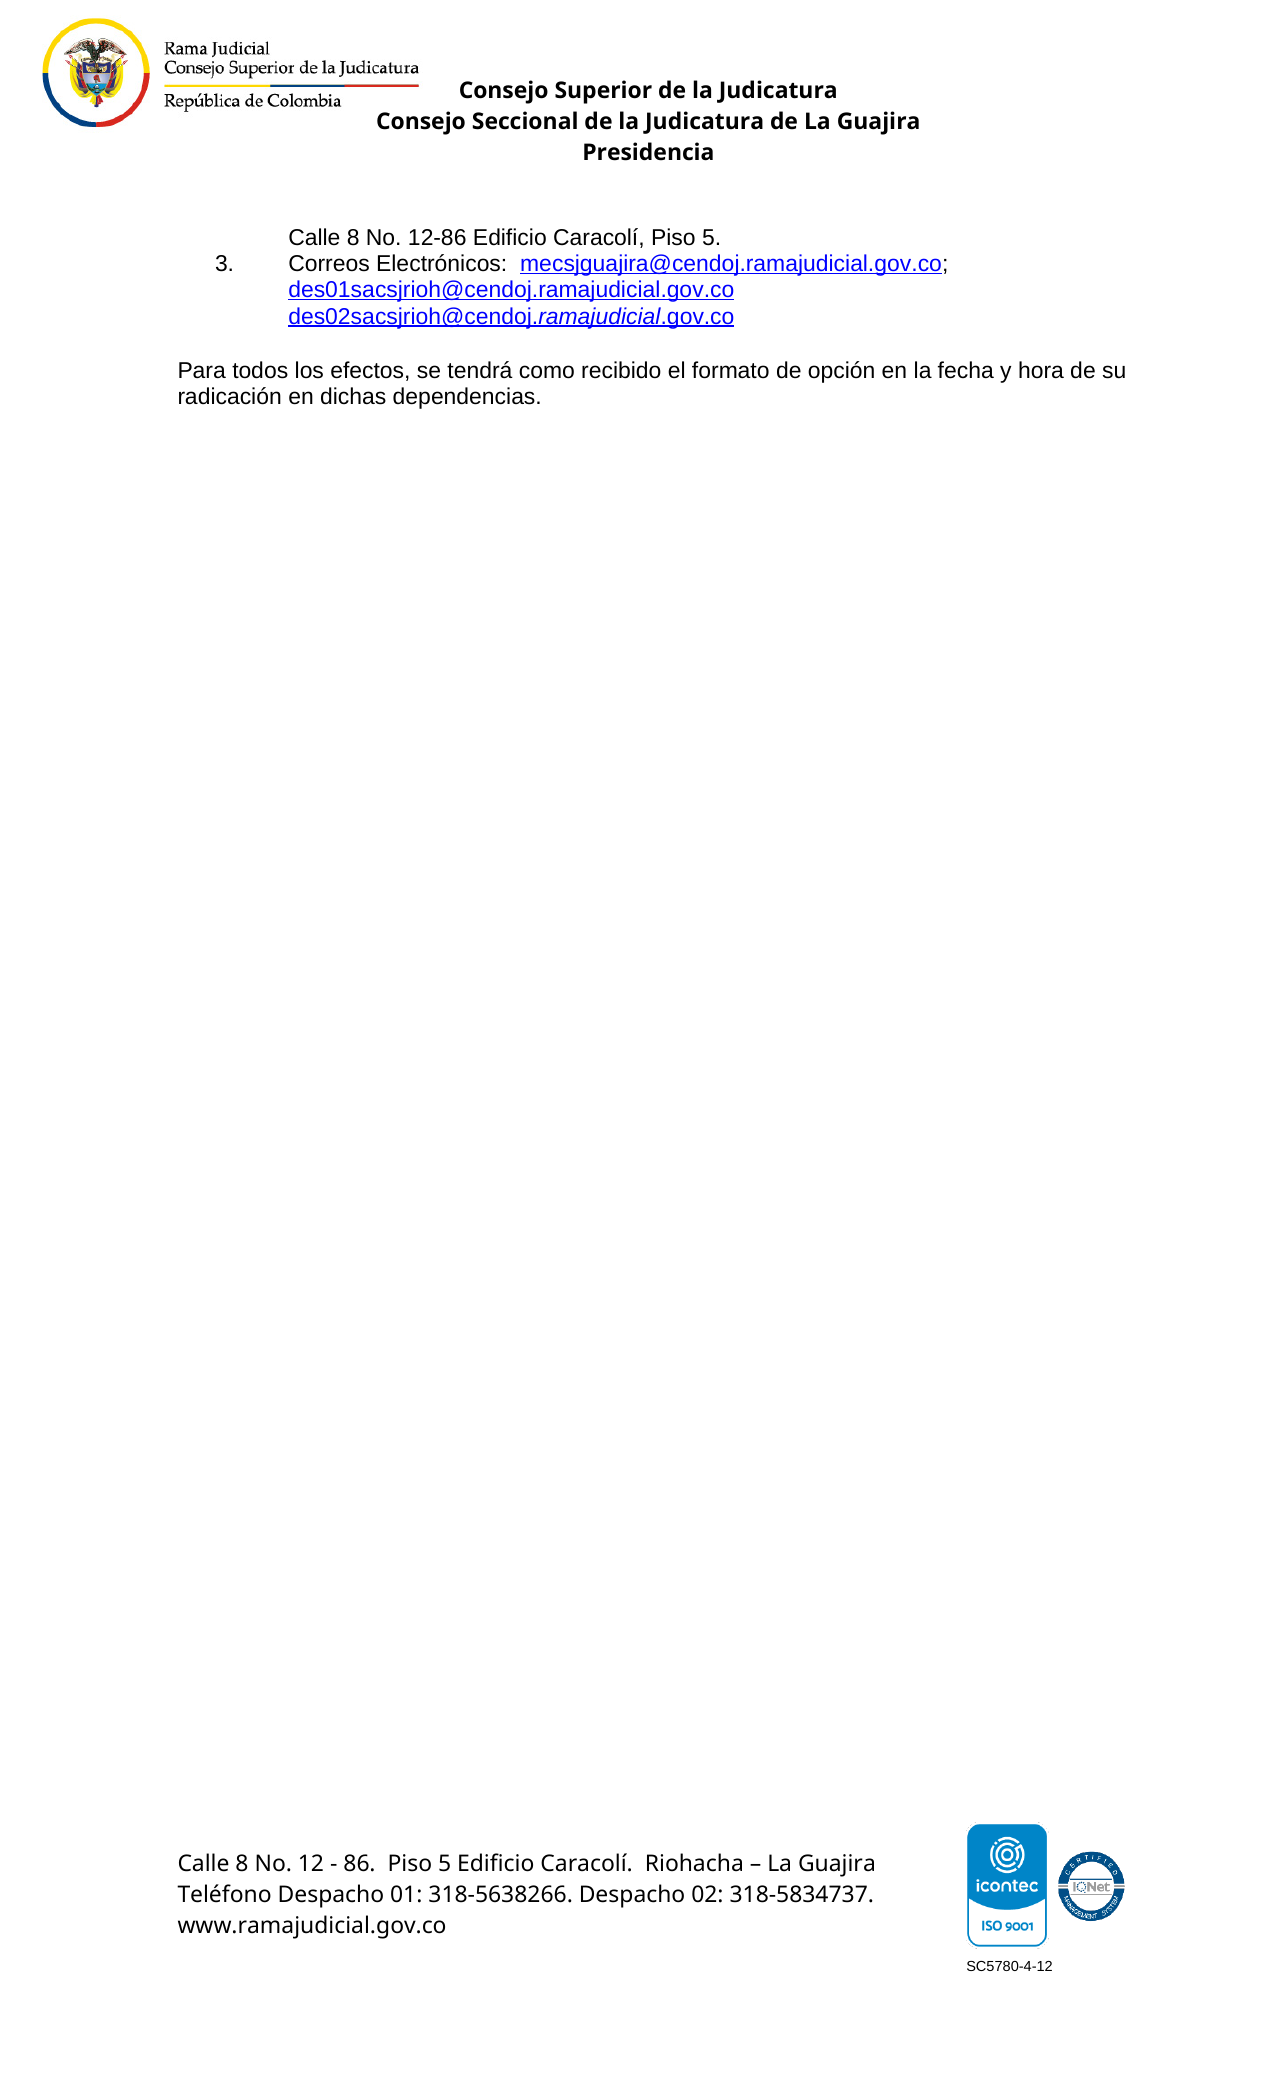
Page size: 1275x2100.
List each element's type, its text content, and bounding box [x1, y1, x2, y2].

list Calle 8 No. 12-86 Edificio Caracolí, Piso 5. [288, 224, 1127, 250]
picture [34, 7, 427, 138]
list Correos Electrónicos: mecsjguajira@cendoj.ramajudicial.gov.co; des01sacsjrioh@cendoj.ramajudicial.gov.co des02sacsjrioh@cendoj.ramajudicial.gov.co [215, 250, 1127, 329]
text Para todos los efectos, se tendrá como recibido el formato de opción en la fecha y hora de su radicación en dichas dependencias. [177, 357, 1127, 410]
picture [1054, 1846, 1130, 1924]
picture [961, 1820, 1050, 1951]
